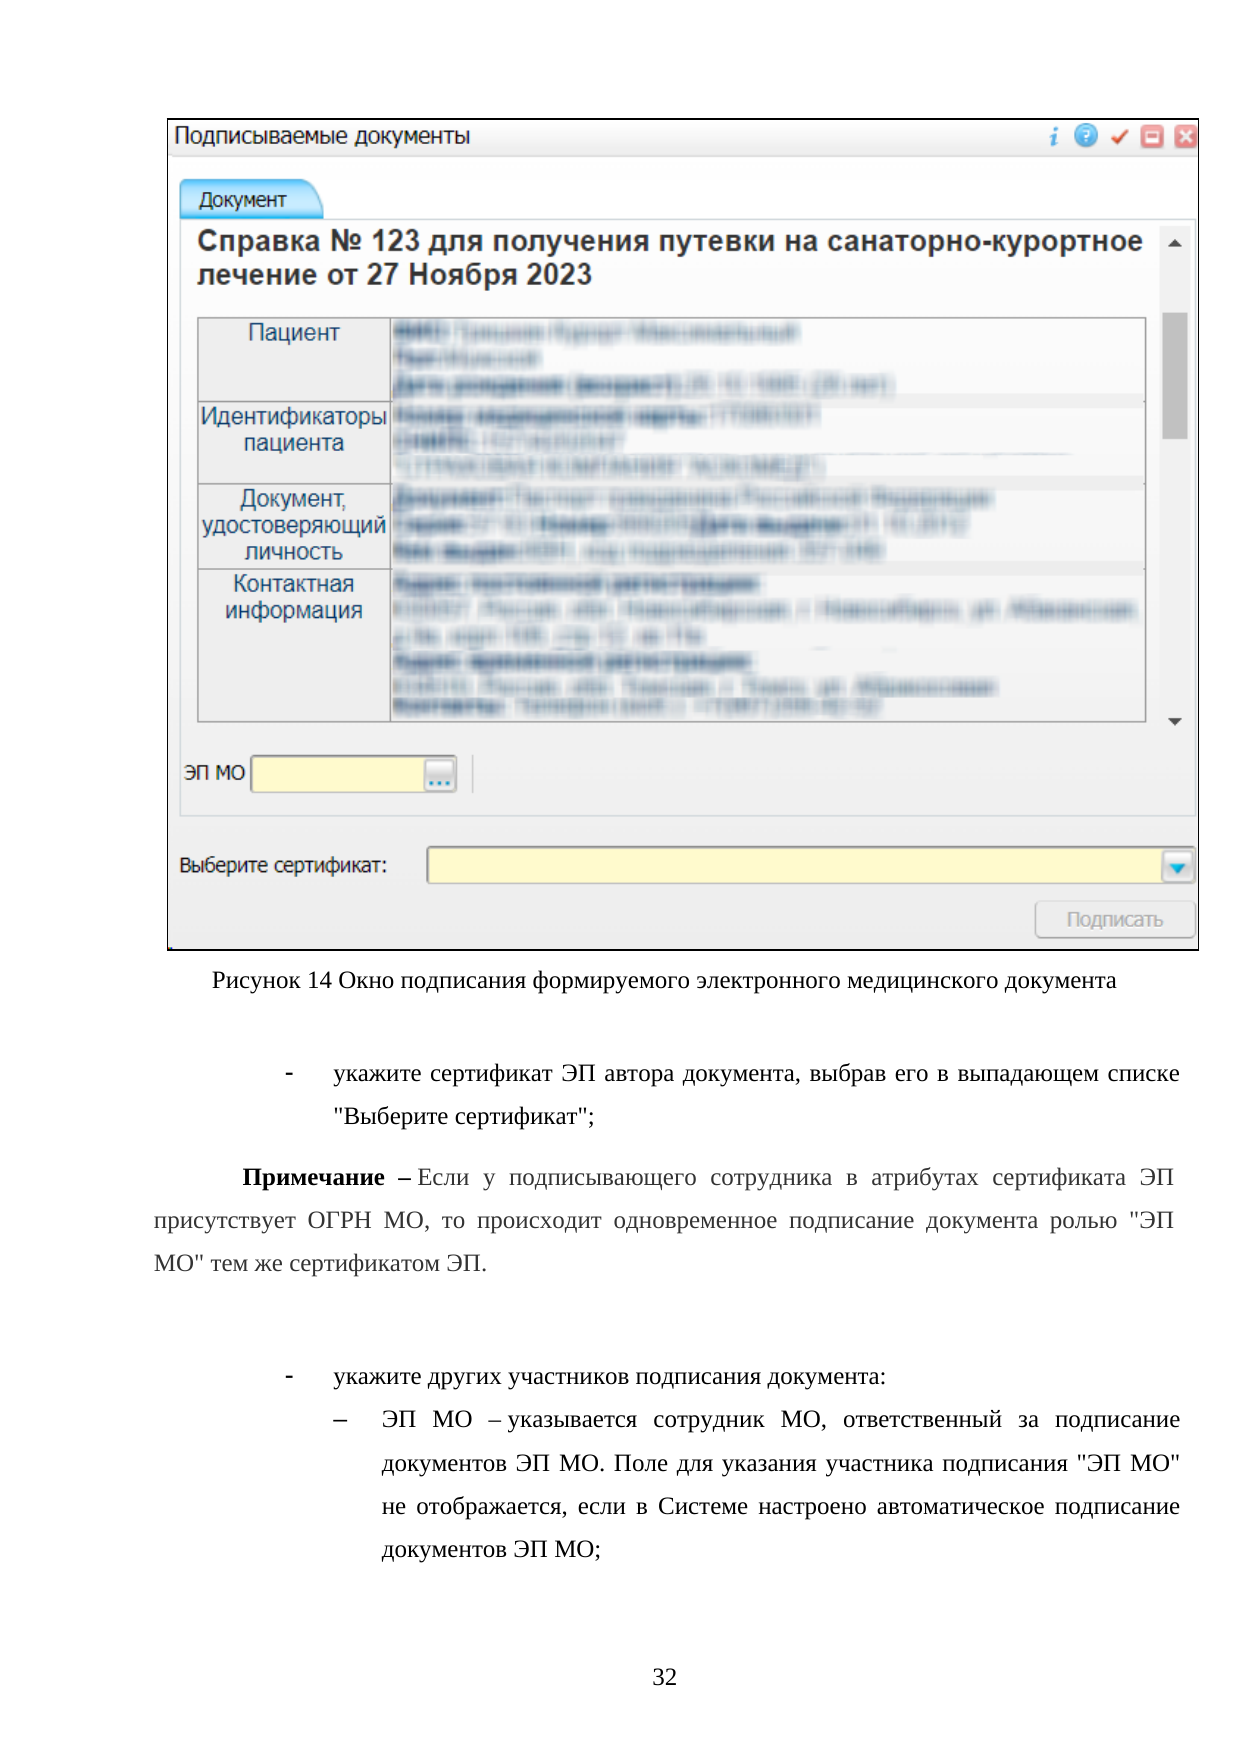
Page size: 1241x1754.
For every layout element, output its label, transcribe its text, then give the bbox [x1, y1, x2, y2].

table_header Примечание – Если у подписывающего сотрудника в атрибутах сертификата ЭП присутствует ОГРН МО, то происходит одновременное подписание документа ролью "ЭП МО" тем же сертификатом ЭП. [148, 1144, 1181, 1318]
text Рисунок 14 Окно подписания формируемого электронного медицинского документа [148, 965, 1181, 994]
list ЭП МО – указывается сотрудник МО, ответственный за подписание документов ЭП МО. Поле для указания участника подписания "ЭП МО" не отображается, если в Системе настроено автоматическое подписание документов ЭП МО; [333, 1404, 1181, 1563]
picture [168, 120, 1198, 949]
list укажите других участников подписания документа: [285, 1361, 1181, 1390]
list укажите сертификат ЭП автора документа, выбрав его в выпадающем списке "Выберите сертификат"; [285, 1058, 1181, 1129]
